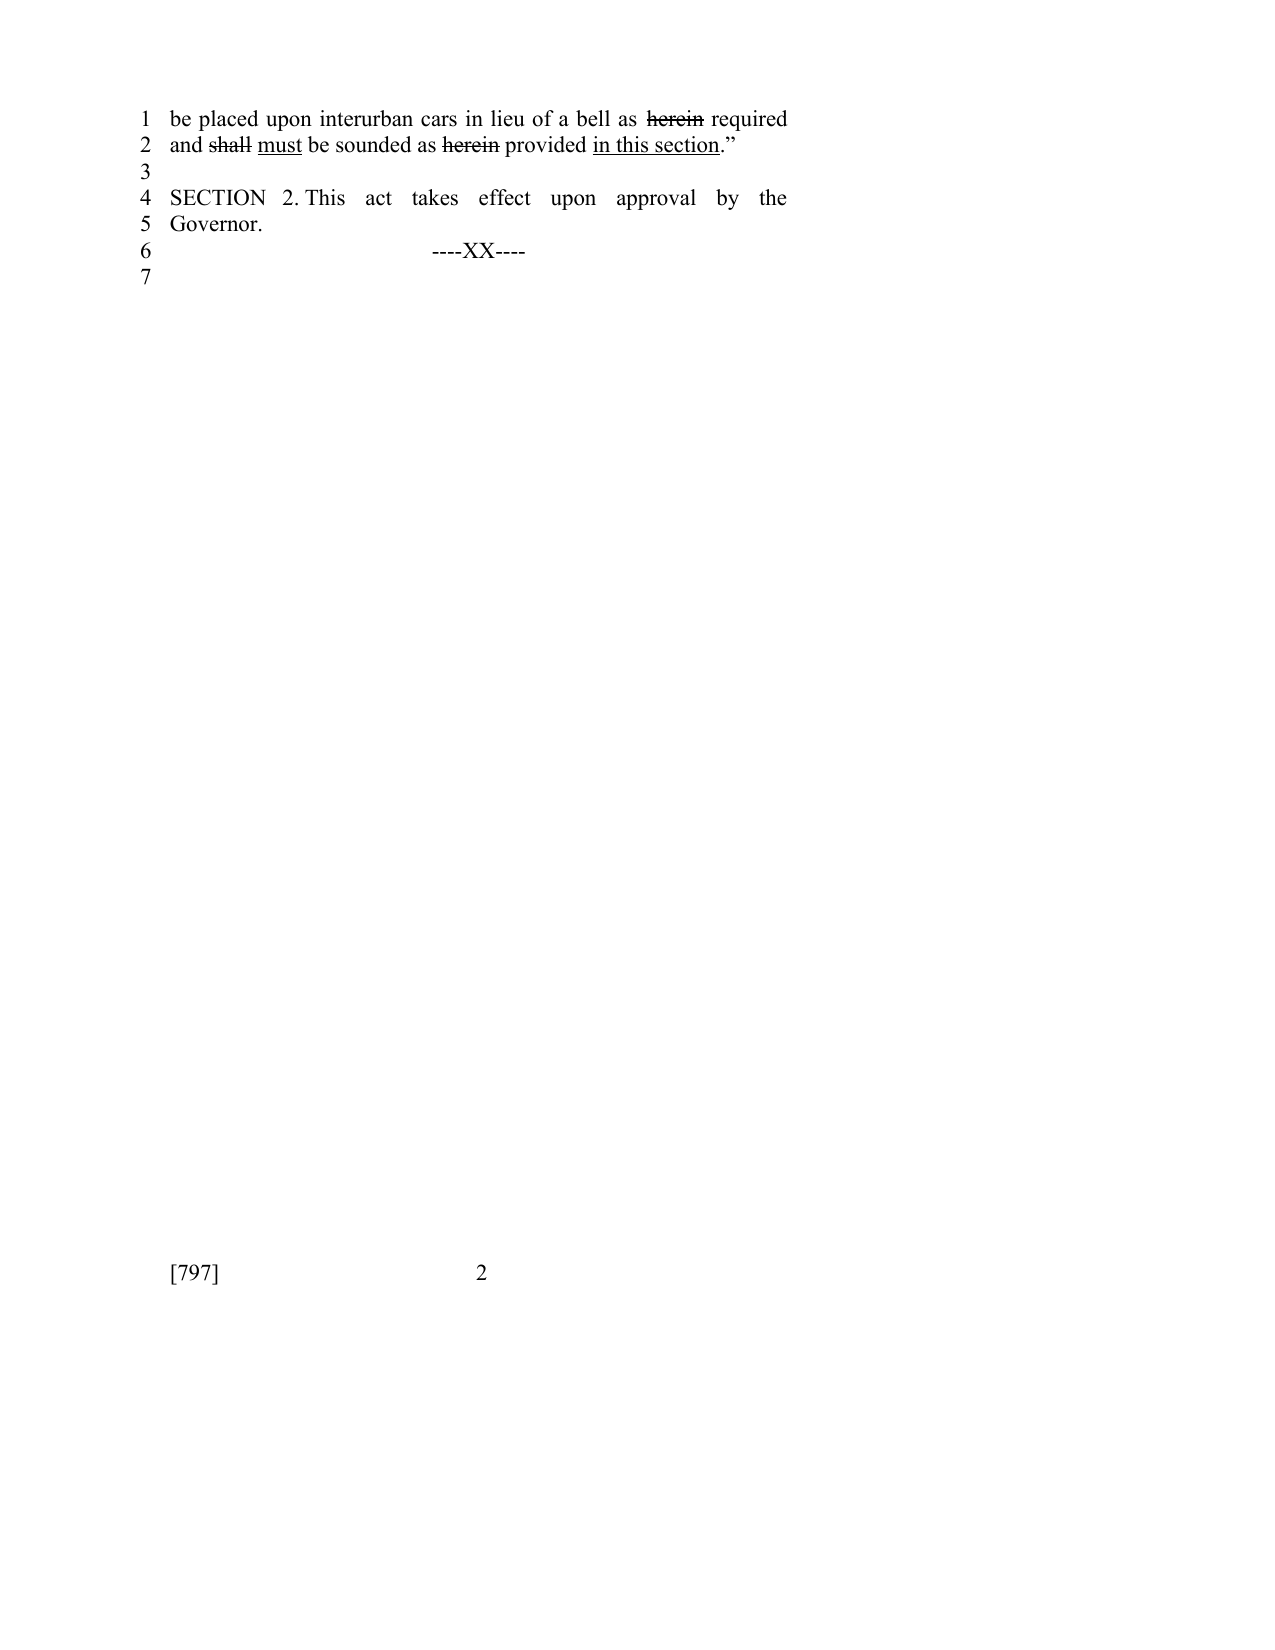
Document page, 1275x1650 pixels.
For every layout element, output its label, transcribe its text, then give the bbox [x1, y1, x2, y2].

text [169, 105, 787, 158]
text ----XX---- [169, 237, 787, 263]
text SECTION 2. This act takes effect upon approval by the Governor. [169, 184, 787, 237]
